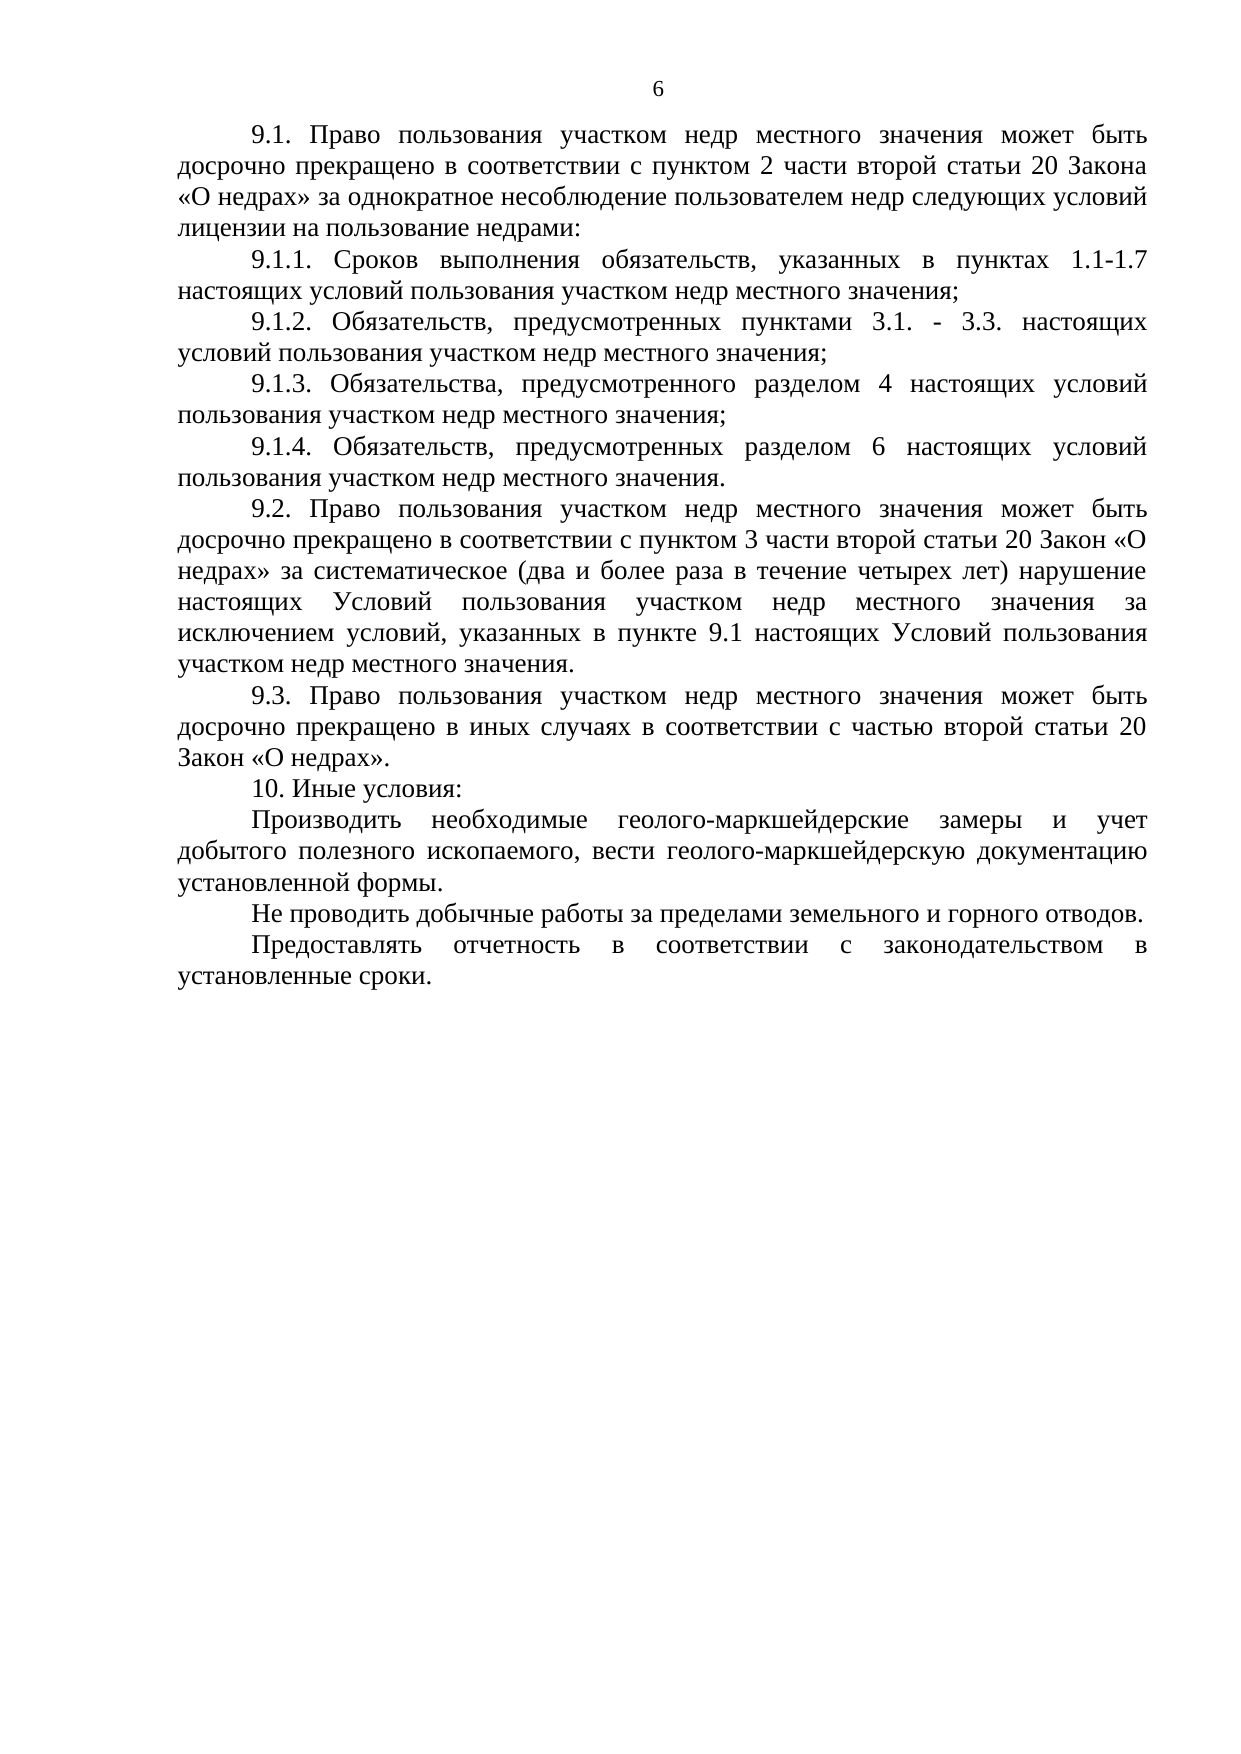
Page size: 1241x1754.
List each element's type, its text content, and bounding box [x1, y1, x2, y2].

text 9.1.4. Обязательств, предусмотренных разделом 6 настоящих условий пользования участком недр местного значения. [177, 429, 1148, 492]
text Производить необходимые геолого-маркшейдерские замеры и учет добытого полезного ископаемого, вести геолого-маркшейдерскую документацию установленной формы. [177, 803, 1148, 897]
text 9.1.2. Обязательств, предусмотренных пунктами 3.1. - 3.3. настоящих условий пользования участком недр местного значения; [177, 305, 1148, 367]
text 9.2. Право пользования участком недр местного значения может быть досрочно прекращено в соответствии с пунктом 3 части второй статьи 20 Закон «О недрах» за систематическое (два и более раза в течение четырех лет) нарушение настоящих Условий пользования участком недр местного значения за исключением условий, указанных в пункте 9.1 настоящих Условий пользования участком недр местного значения. [177, 492, 1148, 679]
text 9.1. Право пользования участком недр местного значения может быть досрочно прекращено в соответствии с пунктом 2 части второй статьи 20 Закона «О недрах» за однократное несоблюдение пользователем недр следующих условий лицензии на пользование недрами: [177, 118, 1148, 243]
text Не проводить добычные работы за пределами земельного и горного отводов. [177, 897, 1148, 928]
text 10. Иные условия: [177, 772, 1148, 803]
text 9.1.3. Обязательства, предусмотренного разделом 4 настоящих условий пользования участком недр местного значения; [177, 367, 1148, 429]
text Предоставлять отчетность в соответствии с законодательством в установленные сроки. [177, 928, 1148, 990]
text 9.1.1. Сроков выполнения обязательств, указанных в пунктах 1.1-1.7 настоящих условий пользования участком недр местного значения; [177, 243, 1148, 305]
text 9.3. Право пользования участком недр местного значения может быть досрочно прекращено в иных случаях в соответствии с частью второй статьи 20 Закон «О недрах». [177, 679, 1148, 772]
